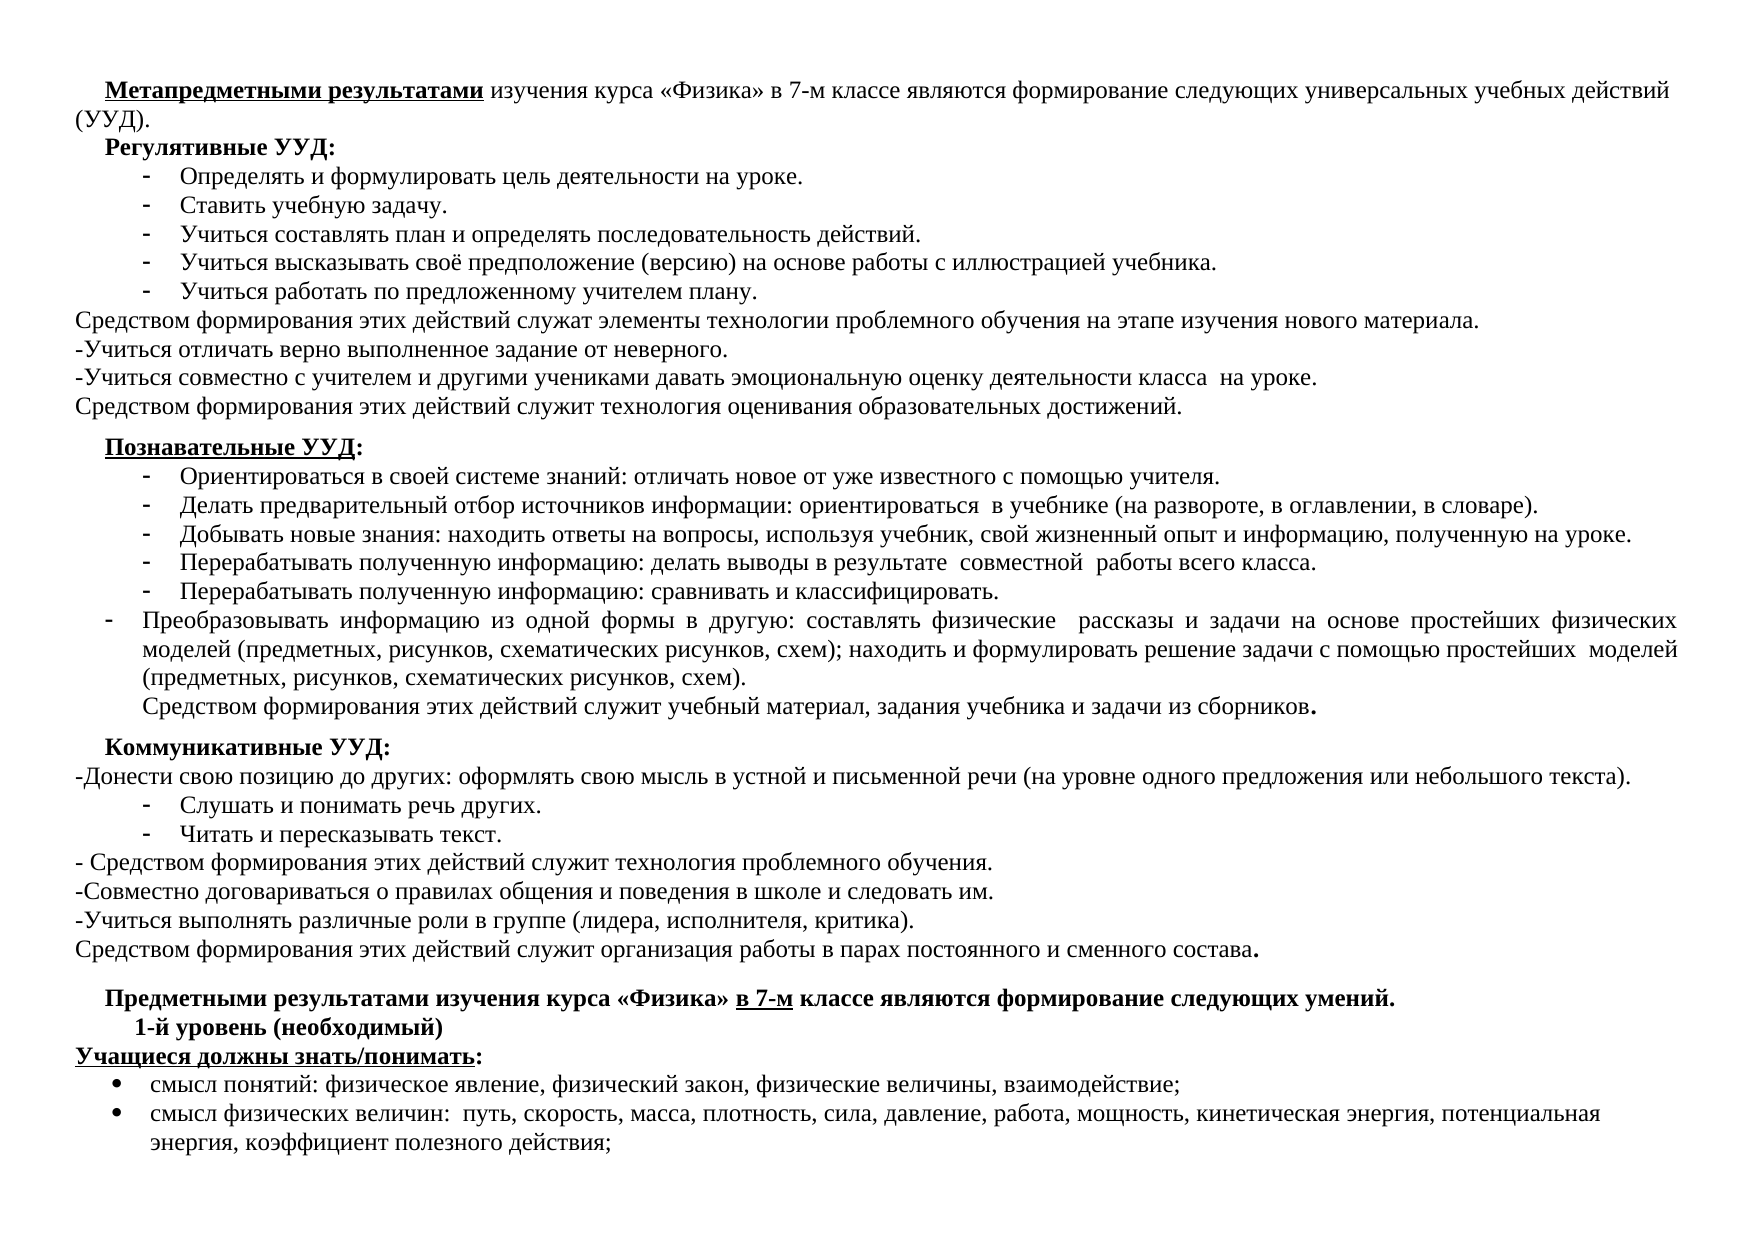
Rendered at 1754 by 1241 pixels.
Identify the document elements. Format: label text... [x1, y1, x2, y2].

list Делать предварительный отбор источников информации: ориентироваться в учебнике (на развороте, в оглавлении, в словаре). [142, 490, 1679, 519]
list Определять и формулировать цель деятельности на уроке. [142, 161, 1679, 190]
text -Учиться выполнять различные роли в группе (лидера, исполнителя, критика). [75, 905, 1679, 934]
text Коммуникативные УУД: [75, 732, 1679, 761]
text -Совместно договариваться о правилах общения и поведения в школе и следовать им. [75, 876, 1679, 905]
list Учиться составлять план и определять последовательность действий. [142, 219, 1679, 247]
text Познавательные УУД: [75, 432, 1679, 461]
text -Донести свою позицию до других: оформлять свою мысль в устной и письменной речи (на уровне одного предложения или небольшого текста). [75, 761, 1679, 790]
list Читать и пересказывать текст. [142, 819, 1679, 847]
list Преобразовывать информацию из одной формы в другую: составлять физические рассказы и задачи на основе простейших физических моделей (предметных, рисунков, схематических рисунков, схем); находить и формулировать решение задачи с помощью простейших моделей (предметных, рисунков, схематических рисунков, схем). [104, 605, 1679, 691]
text Средством формирования этих действий служат элементы технологии проблемного обучения на этапе изучения нового материала. [75, 305, 1679, 334]
list Добывать новые знания: находить ответы на вопросы, используя учебник, свой жизненный опыт и информацию, полученную на уроке. [142, 519, 1679, 547]
text Предметными результатами изучения курса «Физика» в 7-м классе являются формирование следующих умений. [75, 983, 1679, 1012]
text Средством формирования этих действий служит технология оценивания образовательных достижений. [75, 391, 1679, 420]
text Регулятивные УУД: [75, 132, 1679, 161]
list Учиться работать по предложенному учителем плану. [142, 276, 1679, 305]
list Ставить учебную задачу. [142, 190, 1679, 219]
list Учиться высказывать своё предположение (версию) на основе работы с иллюстрацией учебника. [142, 247, 1679, 276]
list смысл физических величин: путь, скорость, масса, плотность, сила, давление, работа, мощность, кинетическая энергия, потенциальная энергия, коэффициент полезного действия; [112, 1098, 1679, 1156]
text -Учиться совместно с учителем и другими учениками давать эмоциональную оценку деятельности класса на уроке. [75, 362, 1679, 391]
list Ориентироваться в своей системе знаний: отличать новое от уже известного с помощью учителя. [142, 461, 1679, 490]
text Метапредметными результатами изучения курса «Физика» в 7-м классе являются формирование следующих универсальных учебных действий (УУД). [75, 75, 1679, 132]
text - Средством формирования этих действий служит технология проблемного обучения. [75, 847, 1679, 876]
text 1-й уровень (необходимый) [75, 1012, 1679, 1041]
text Средством формирования этих действий служит организация работы в парах постоянного и сменного состава. [75, 934, 1679, 962]
text Средством формирования этих действий служит учебный материал, задания учебника и задачи из сборников. [142, 691, 1679, 720]
text Учащиеся должны знать/понимать: [75, 1041, 1679, 1069]
list смысл понятий: физическое явление, физический закон, физические величины, взаимодействие; [112, 1069, 1679, 1098]
text -Учиться отличать верно выполненное задание от неверного. [75, 334, 1679, 362]
list Перерабатывать полученную информацию: сравнивать и классифицировать. [142, 576, 1679, 605]
list Слушать и понимать речь других. [142, 790, 1679, 819]
list Перерабатывать полученную информацию: делать выводы в результате совместной работы всего класса. [142, 547, 1679, 576]
